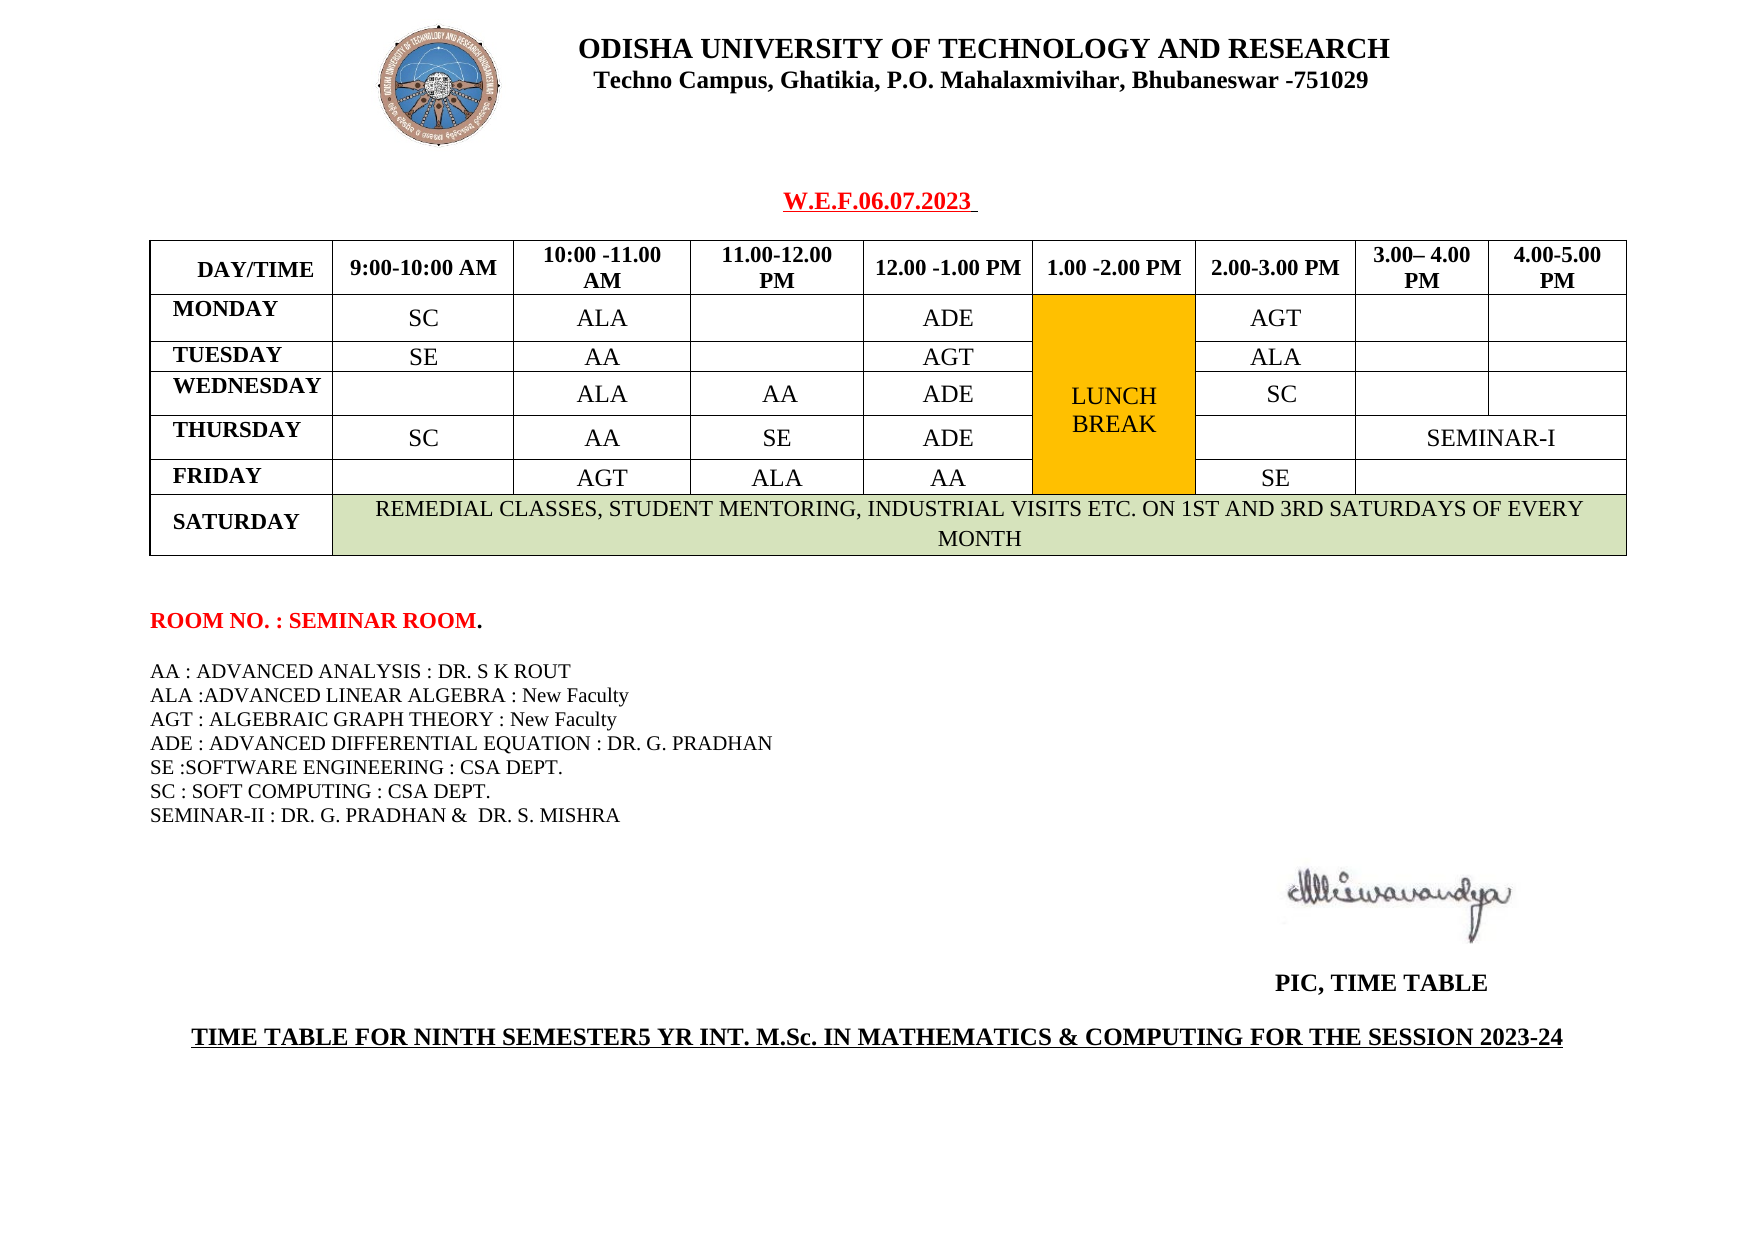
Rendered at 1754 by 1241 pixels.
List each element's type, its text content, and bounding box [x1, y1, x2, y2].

table_cell [1356, 295, 1488, 341]
table_cell THURSDAY [151, 416, 332, 459]
table_header DAY/TIME [151, 241, 332, 293]
table_header 4.00-5.00 PM [1489, 241, 1626, 293]
table_cell AA [864, 460, 1032, 494]
table_cell [1489, 372, 1626, 415]
table_cell TUESDAY [151, 342, 332, 371]
table_cell AA [514, 416, 690, 459]
table_header 11.00-12.00 PM [691, 241, 863, 293]
picture [1275, 855, 1533, 944]
table_cell AGT [514, 460, 690, 494]
table_cell [1489, 342, 1626, 371]
text AA : ADVANCED ANALYSIS : DR. S K ROUT [150, 658, 1604, 683]
table_cell AA [691, 372, 863, 415]
table_cell SE [691, 416, 863, 459]
table_cell WEDNESDAY [151, 372, 332, 415]
table_cell ALA [1196, 342, 1355, 371]
table_cell SEMINAR-I [1356, 416, 1626, 459]
table_cell AGT [1196, 295, 1355, 341]
text SC : SOFT COMPUTING : CSA DEPT. [150, 779, 1604, 803]
table_header 1.00 -2.00 PM [1033, 241, 1195, 293]
table_cell REMEDIAL CLASSES, STUDENT MENTORING, INDUSTRIAL VISITS ETC. ON 1ST AND 3RD SATURDAYS OF EVERY MONTH [333, 495, 1626, 555]
table_cell AGT [864, 342, 1032, 371]
table_cell SE [1196, 460, 1355, 494]
table_cell ALA [514, 372, 690, 415]
table_cell SC [333, 295, 513, 341]
table_cell FRIDAY [151, 460, 332, 494]
table_header 3.00– 4.00 PM [1356, 241, 1488, 293]
table_cell SC [333, 416, 513, 459]
text PIC, TIME TABLE [150, 968, 1604, 997]
table_cell ALA [514, 295, 690, 341]
table_cell SE [333, 342, 513, 371]
table_cell ALA [691, 460, 863, 494]
table_cell MONDAY [151, 295, 332, 341]
table_cell ADE [864, 416, 1032, 459]
table_cell ADE [864, 295, 1032, 341]
table_cell [691, 295, 863, 341]
table_header 9:00-10:00 AM [333, 241, 513, 293]
table_cell [1356, 460, 1626, 494]
table_cell [1489, 295, 1626, 341]
table_cell [333, 460, 513, 494]
text ALA :ADVANCED LINEAR ALGEBRA : New Faculty [150, 683, 1604, 707]
text ROOM NO. : SEMINAR ROOM. [150, 607, 1604, 634]
table_cell SC [1196, 372, 1355, 415]
table_cell LUNCH BREAK [1033, 295, 1195, 494]
table_header 2.00-3.00 PM [1196, 241, 1355, 293]
text AGT : ALGEBRAIC GRAPH THEORY : New Faculty [150, 707, 1604, 731]
text SE :SOFTWARE ENGINEERING : CSA DEPT. [150, 755, 1604, 779]
table_cell [1356, 342, 1488, 371]
table_header 12.00 -1.00 PM [864, 241, 1032, 293]
picture [371, 19, 506, 152]
table_cell ADE [864, 372, 1032, 415]
table_cell SATURDAY [151, 495, 332, 555]
text SEMINAR-II : DR. G. PRADHAN & DR. S. MISHRA [150, 803, 1604, 827]
table_cell [333, 372, 513, 415]
table_cell [1356, 372, 1488, 415]
text W.E.F.06.07.2023 [150, 186, 1604, 214]
text ADE : ADVANCED DIFFERENTIAL EQUATION : DR. G. PRADHAN [150, 731, 1604, 755]
table_cell [691, 342, 863, 371]
table_header 10:00 -11.00 AM [514, 241, 690, 293]
table_cell [1196, 416, 1355, 459]
table_cell AA [514, 342, 690, 371]
text TIME TABLE FOR NINTH SEMESTER5 YR INT. M.Sc. IN MATHEMATICS & COMPUTING FOR THE SESSION 2023-24 [150, 1022, 1604, 1051]
